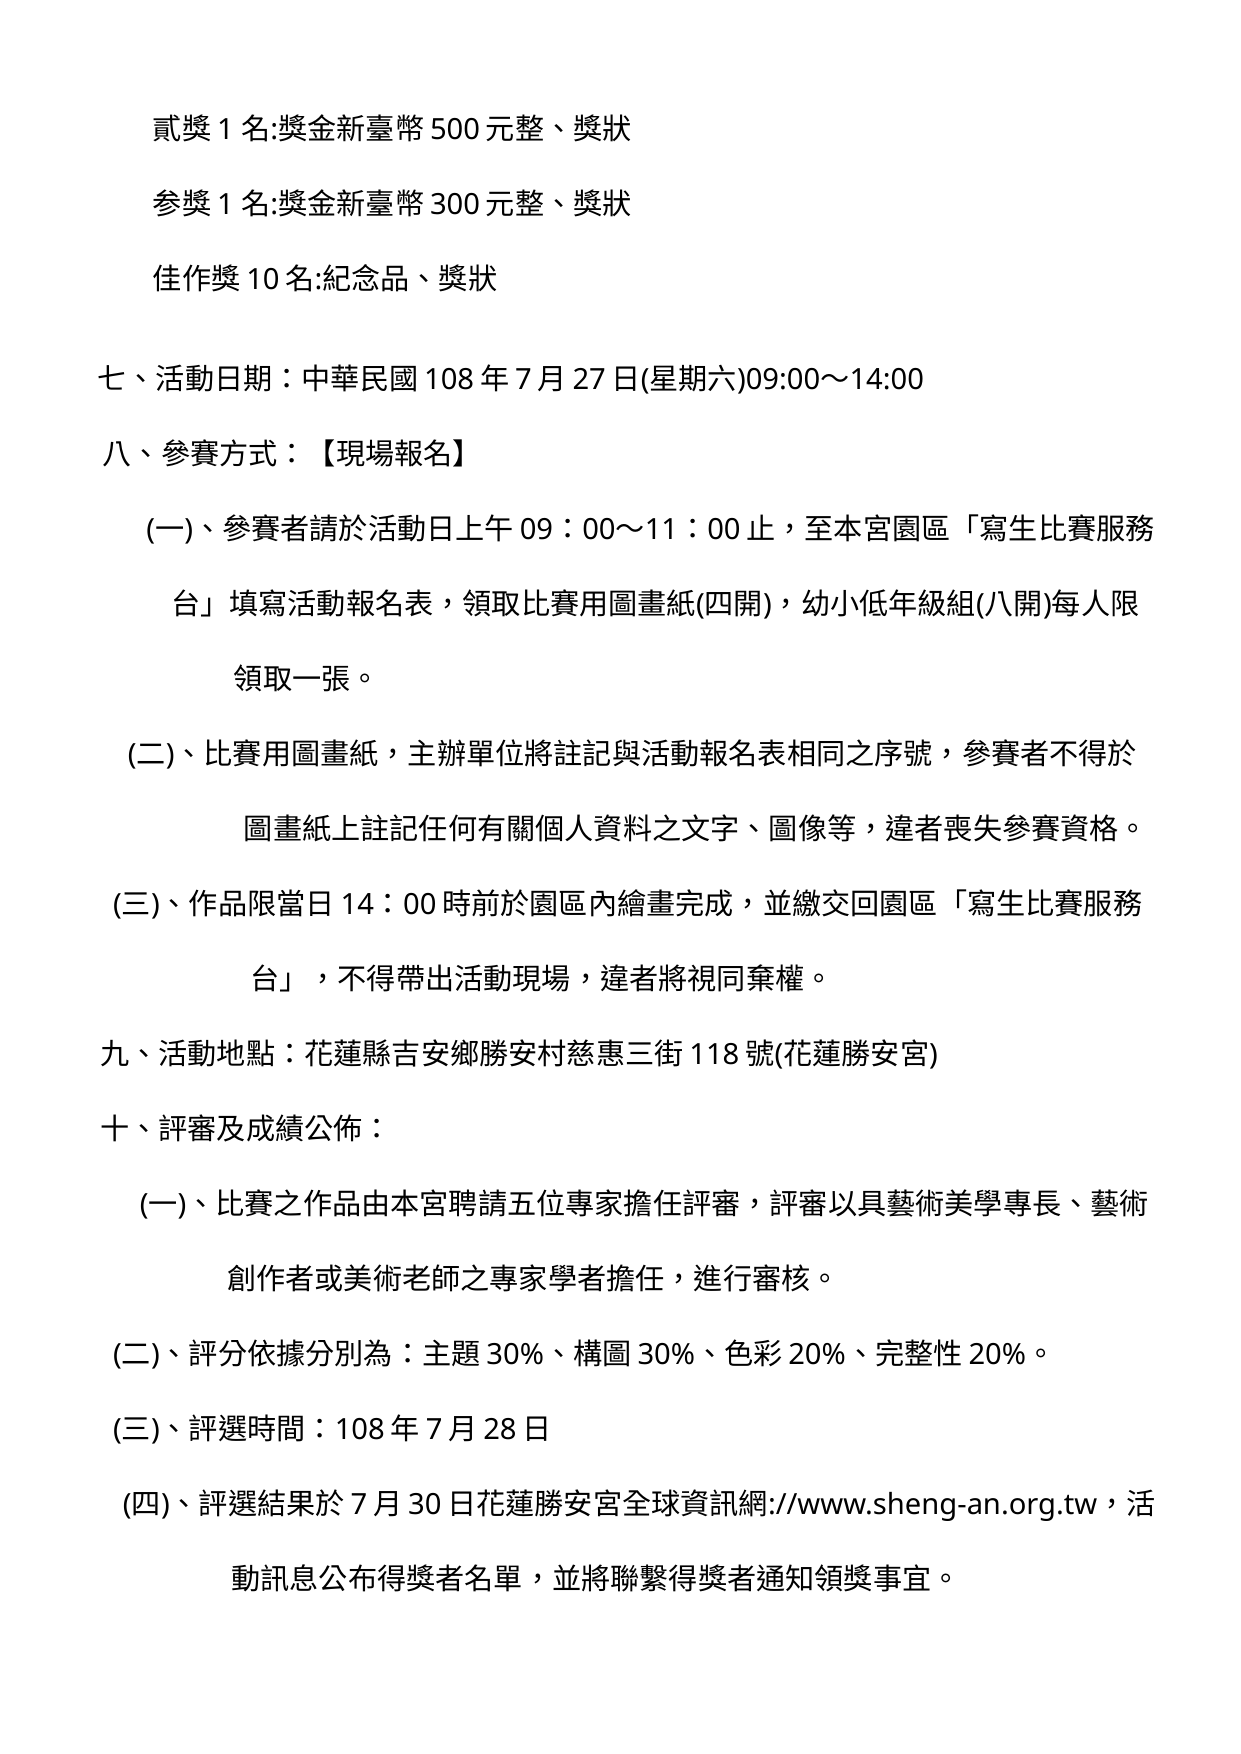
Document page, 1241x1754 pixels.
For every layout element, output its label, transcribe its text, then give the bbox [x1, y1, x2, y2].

text (三)、作品限當日14：00時前於園區內繪畫完成，並繳交回園區「寫生比賽服務台」，不得帶出活動現場，違者將視同棄權。 [75, 864, 1165, 1014]
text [41, 89, 1165, 314]
text 九、活動地點：花蓮縣吉安鄉勝安村慈惠三街118號(花蓮勝安宮) 十、評審及成績公佈： [100, 1014, 1165, 1164]
text (二)、評分依據分別為：主題30%、構圖30%、色彩20%、完整性20%。 [75, 1314, 1165, 1389]
text 七、活動日期：中華民國108年7月27日(星期六)09:00～14:00 [75, 339, 1165, 414]
text (三)、評選時間：108年7月28日 [75, 1389, 1165, 1464]
text (一)、比賽之作品由本宮聘請五位專家擔任評審，評審以具藝術美學專長、藝術創作者或美術老師之專家學者擔任，進行審核。 [139, 1164, 1165, 1314]
text 台」填寫活動報名表，領取比賽用圖畫紙(四開)，幼小低年級組(八開)每人限領取一張。 [102, 564, 1165, 714]
text (二)、比賽用圖畫紙，主辦單位將註記與活動報名表相同之序號，參賽者不得於圖畫紙上註記任何有關個人資料之文字、圖像等，違者喪失參賽資格。 [112, 714, 1165, 864]
text 八、參賽方式：【現場報名】 (一)、參賽者請於活動日上午09：00～11：00止，至本宮園區「寫生比賽服務 [102, 414, 1165, 564]
text (四)、評選結果於7月30日花蓮勝安宮全球資訊網://www.sheng-an.org.tw，活 動訊息公布得獎者名單，並將聯繫得獎者通知領獎事宜。 [100, 1464, 1165, 1614]
